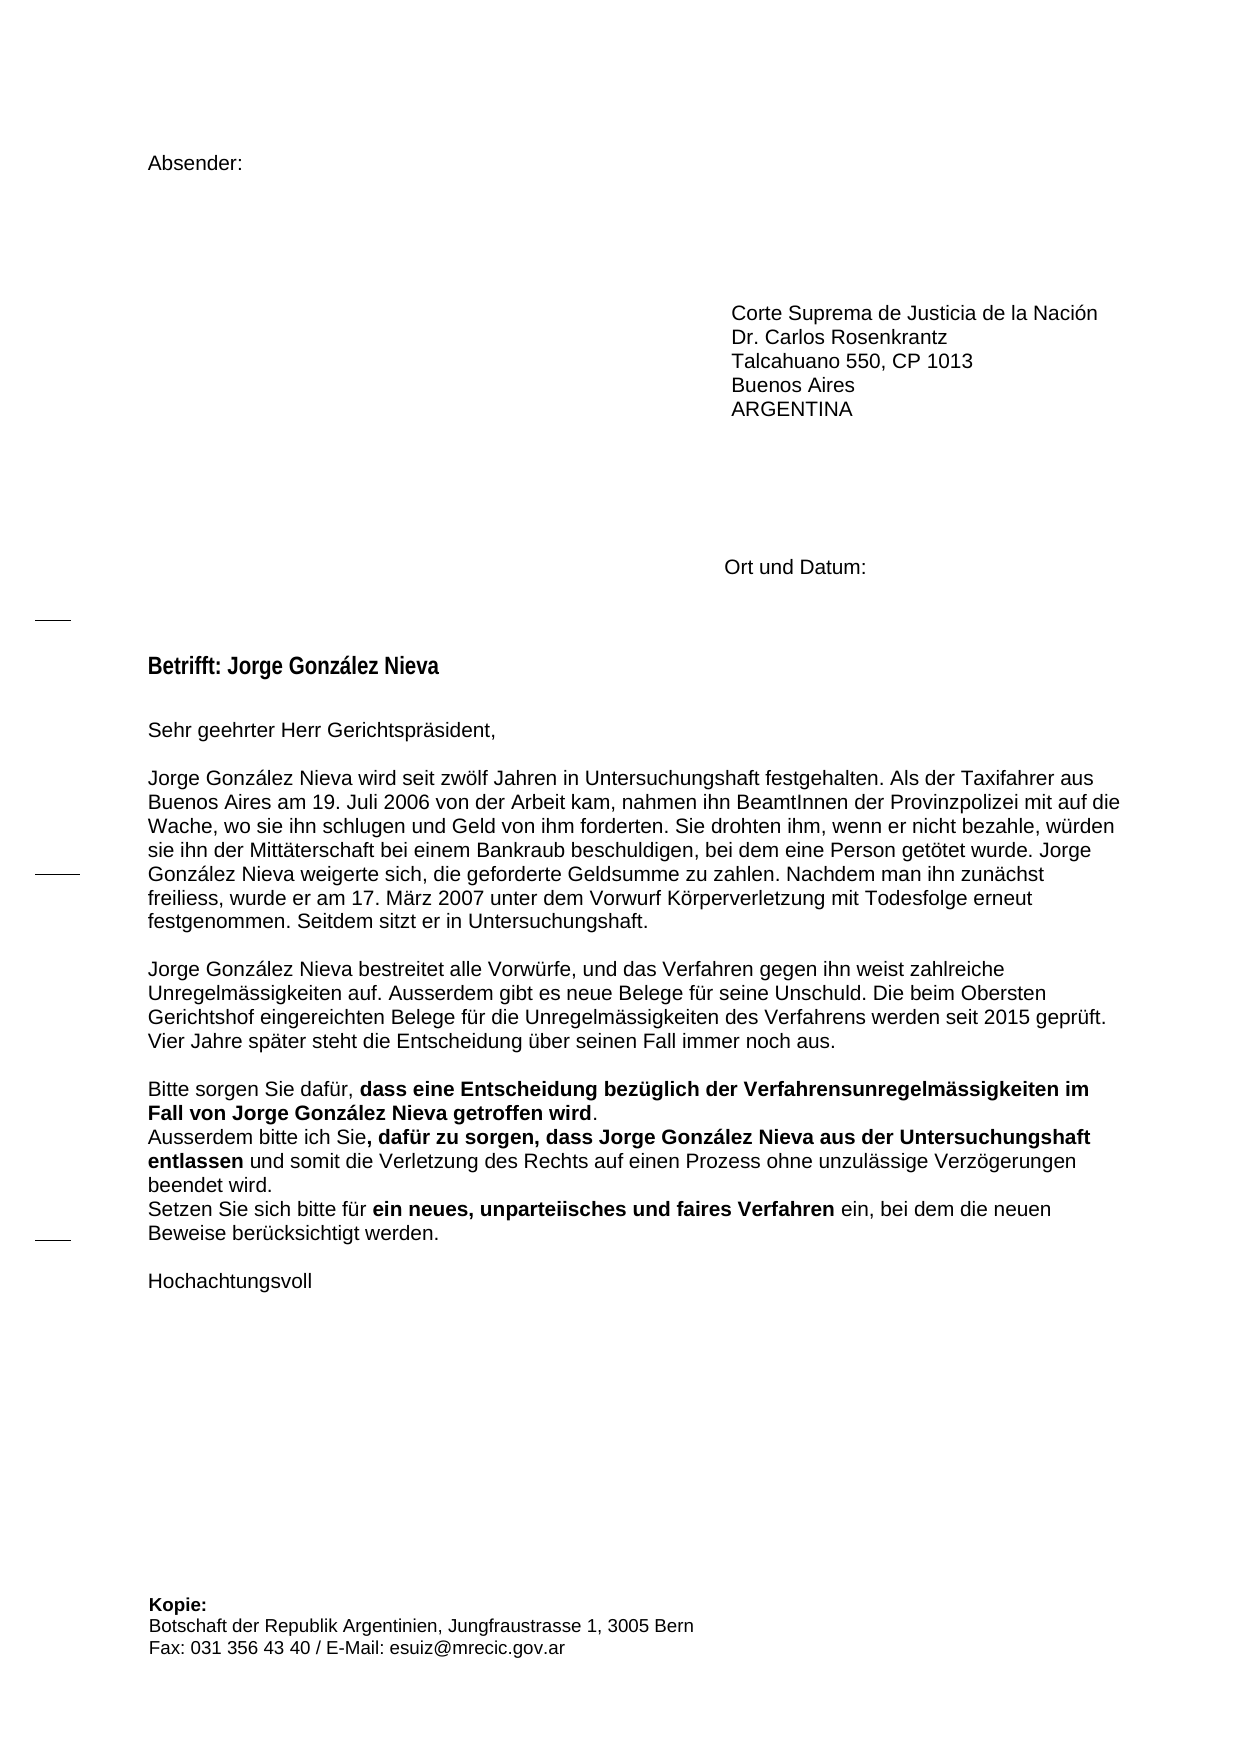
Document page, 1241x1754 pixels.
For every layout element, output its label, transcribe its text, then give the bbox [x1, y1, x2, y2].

text Jorge González Nieva wird seit zwölf Jahren in Untersuchungshaft festgehalten. Als der Taxifahrer aus Buenos Aires am 19. Juli 2006 von der Arbeit kam, nahmen ihn BeamtInnen der Provinzpolizei mit auf die Wache, wo sie ihn schlugen und Geld von ihm forderten. Sie drohten ihm, wenn er nicht bezahle, würden sie ihn der Mittäterschaft bei einem Bankraub beschuldigen, bei dem eine Person getötet wurde. Jorge González Nieva weigerte sich, die geforderte Geldsumme zu zahlen. Nachdem man ihn zunächst freiliess, wurde er am 17. März 2007 unter dem Vorwurf Körperverletzung mit Todesfolge erneut festgenommen. Seitdem sitzt er in Untersuchungshaft. [148, 766, 1122, 933]
text Bitte sorgen Sie dafür, dass eine Entscheidung bezüglich der Verfahrensunregelmässigkeiten im Fall von Jorge González Nieva getroffen wird. [148, 1077, 1122, 1125]
text Setzen Sie sich bitte für ein neues, unparteiisches und faires Verfahren ein, bei dem die neuen Beweise berücksichtigt werden. [148, 1197, 1122, 1245]
text Sehr geehrter Herr Gerichtspräsident, [148, 718, 1122, 742]
text Ort und Datum: [148, 555, 1122, 579]
text Betrifft: Jorge González Nieva [148, 651, 1122, 679]
text Jorge González Nieva bestreitet alle Vorwürfe, und das Verfahren gegen ihn weist zahlreiche Unregelmässigkeiten auf. Ausserdem gibt es neue Belege für seine Unschuld. Die beim Obersten Gerichtshof eingereichten Belege für die Unregelmässigkeiten des Verfahrens werden seit 2015 geprüft. Vier Jahre später steht die Entscheidung über seinen Fall immer noch aus. [148, 957, 1122, 1053]
text Ausserdem bitte ich Sie, dafür zu sorgen, dass Jorge González Nieva aus der Untersuchungshaft entlassen und somit die Verletzung des Rechts auf einen Prozess ohne unzulässige Verzögerungen beendet wird. [148, 1125, 1122, 1197]
text Hochachtungsvoll [148, 1269, 1122, 1293]
